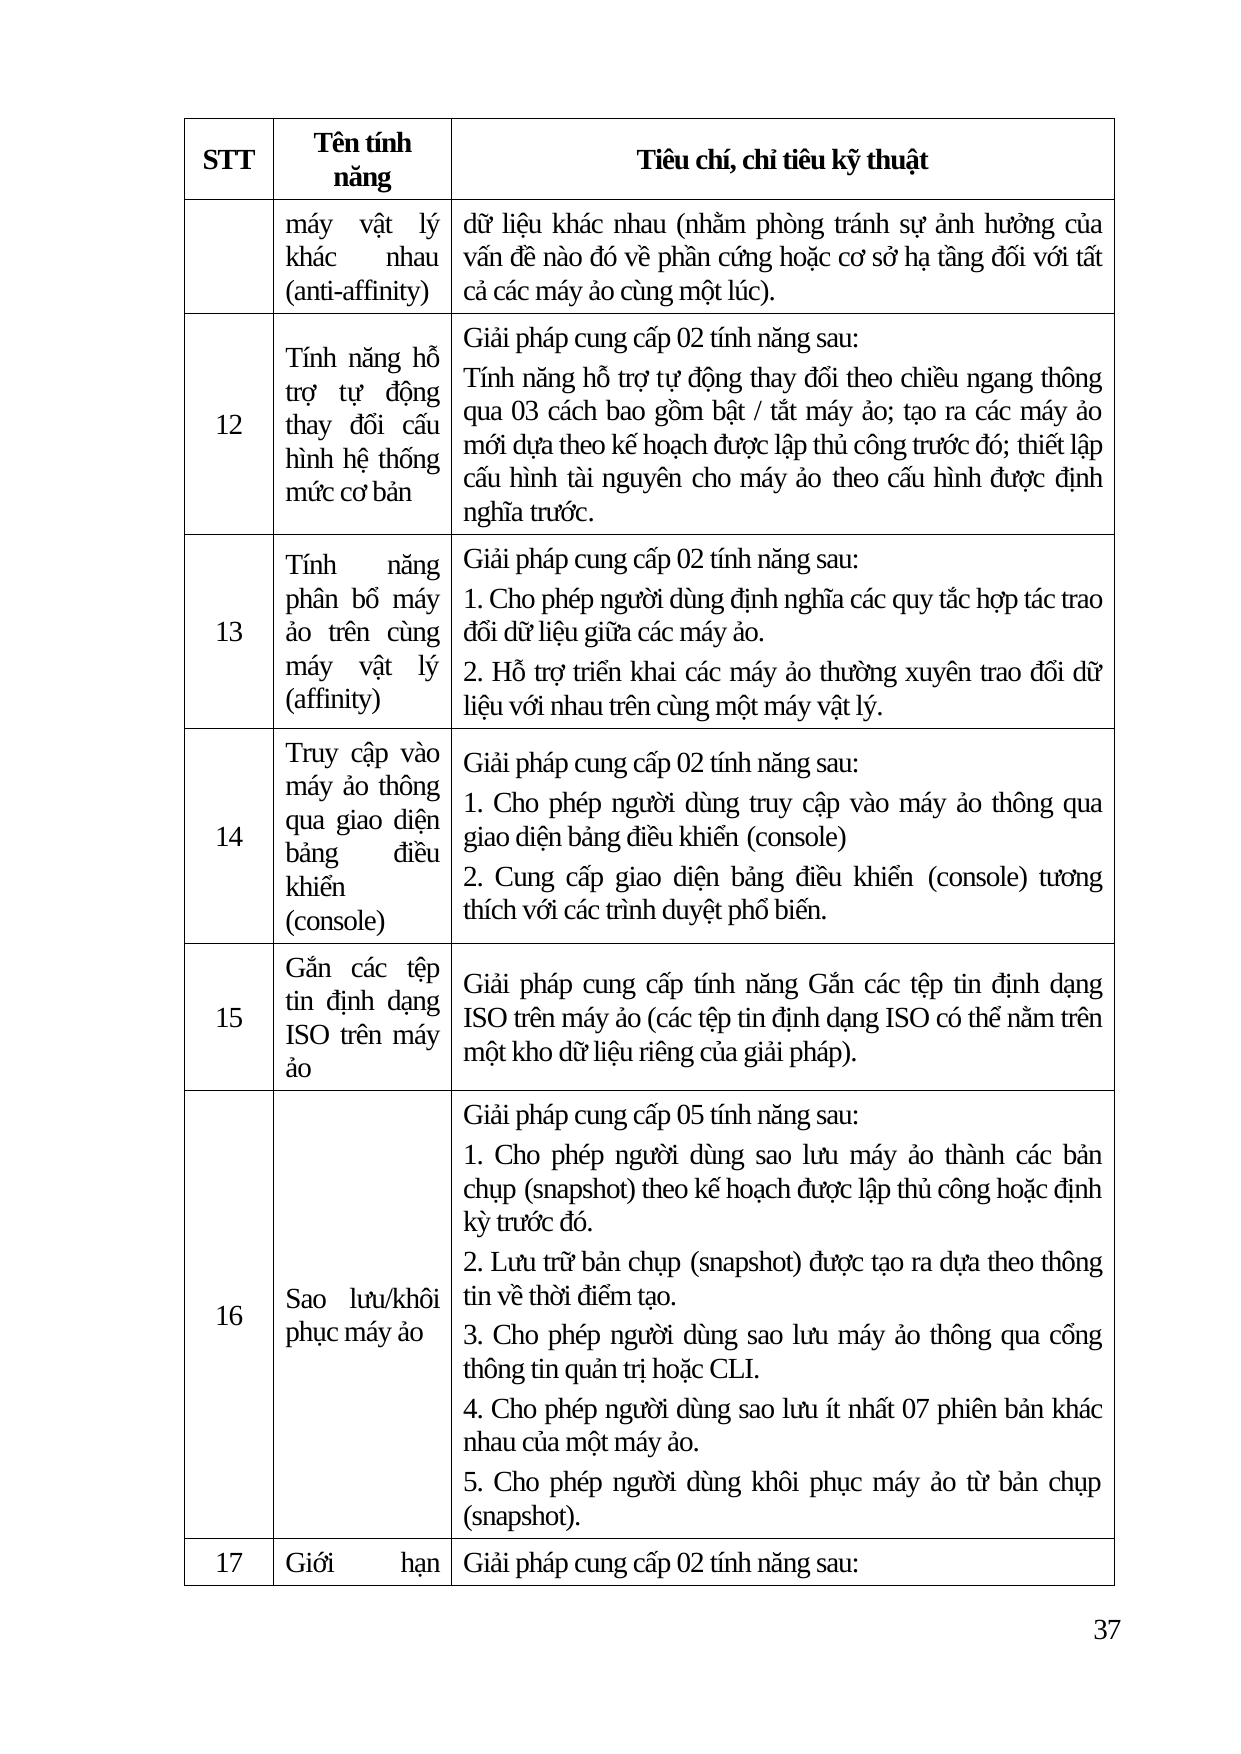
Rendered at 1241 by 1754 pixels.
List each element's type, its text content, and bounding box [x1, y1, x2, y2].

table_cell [274, 1539, 451, 1584]
table_header Tên tính năng [274, 119, 451, 199]
table_cell Giải pháp cung cấp 02 tính năng sau: 1. Cho phép người dùng định nghĩa các quy tắc hợp tác trao đổi dữ liệu giữa các máy ảo. 2. Hỗ trợ triển khai các máy ảo thường xuyên trao đổi dữ liệu với nhau trên cùng một máy vật lý. [452, 535, 1114, 728]
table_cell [452, 1539, 1114, 1584]
table_header STT [185, 119, 273, 199]
table_cell Giải pháp cung cấp 02 tính năng sau: Tính năng hỗ trợ tự động thay đổi theo chiều ngang thông qua 03 cách bao gồm bật / tắt máy ảo; tạo ra các máy ảo mới dựa theo kế hoạch được lập thủ công trước đó; thiết lập cấu hình tài nguyên cho máy ảo theo cấu hình được định nghĩa trước. [452, 314, 1114, 534]
table_cell 12 [185, 314, 273, 534]
table_cell Giải pháp cung cấp 05 tính năng sau: 1. Cho phép người dùng sao lưu máy ảo thành các bản chụp (snapshot) theo kế hoạch được lập thủ công hoặc định kỳ trước đó. 2. Lưu trữ bản chụp (snapshot) được tạo ra dựa theo thông tin về thời điểm tạo. 3. Cho phép người dùng sao lưu máy ảo thông qua cổng thông tin quản trị hoặc CLI. 4. Cho phép người dùng sao lưu ít nhất 07 phiên bản khác nhau của một máy ảo. 5. Cho phép người dùng khôi phục máy ảo từ bản chụp (snapshot). [452, 1091, 1114, 1537]
table_cell Truy cập vào máy ảo thông qua giao diện bảng điều khiển (console) [274, 729, 451, 942]
table_cell Gắn các tệp tin định dạng ISO trên máy ảo [274, 944, 451, 1090]
table_cell 17 [185, 1539, 273, 1584]
table_cell 13 [185, 535, 273, 728]
table_cell Giải pháp cung cấp tính năng Gắn các tệp tin định dạng ISO trên máy ảo (các tệp tin định dạng ISO có thể nằm trên một kho dữ liệu riêng của giải pháp). [452, 944, 1114, 1090]
table_cell Sao lưu/khôi phục máy ảo [274, 1091, 451, 1537]
table_cell Tính năng phân bổ máy ảo trên cùng máy vật lý (affinity) [274, 535, 451, 728]
table_header Tiêu chí, chỉ tiêu kỹ thuật [452, 119, 1114, 199]
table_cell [274, 200, 451, 313]
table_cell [452, 200, 1114, 313]
table_cell 11 [185, 200, 273, 313]
table_cell Giải pháp cung cấp 02 tính năng sau: 1. Cho phép người dùng truy cập vào máy ảo thông qua giao diện bảng điều khiển (console) 2. Cung cấp giao diện bảng điều khiển (console) tương thích với các trình duyệt phổ biến. [452, 729, 1114, 942]
table_cell 14 [185, 729, 273, 942]
table_cell Tính năng hỗ trợ tự động thay đổi cấu hình hệ thống mức cơ bản [274, 314, 451, 534]
table_cell 16 [185, 1091, 273, 1537]
table_cell 15 [185, 944, 273, 1090]
